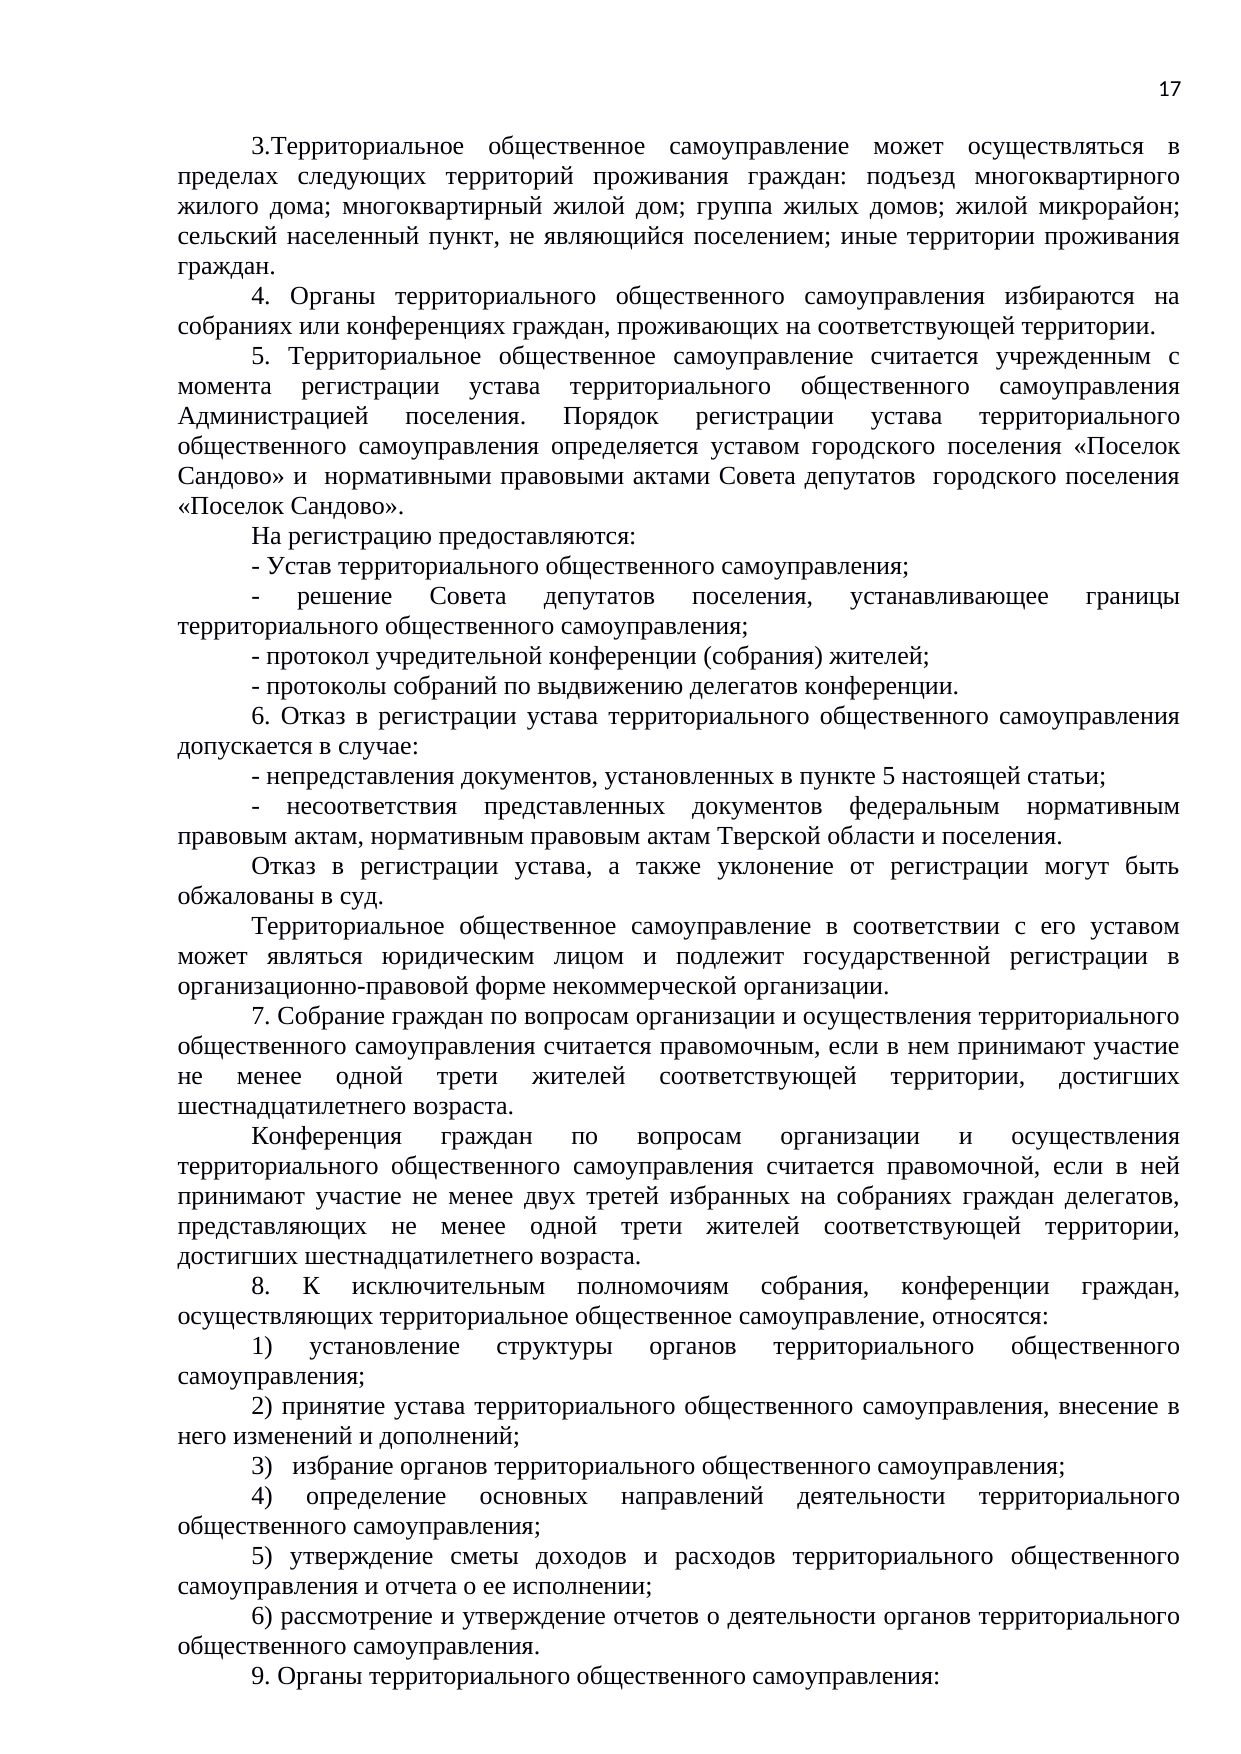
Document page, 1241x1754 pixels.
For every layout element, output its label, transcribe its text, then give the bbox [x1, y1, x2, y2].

text - протокол учредительной конференции (собрания) жителей; [177, 640, 1181, 670]
text 5) утверждение сметы доходов и расходов территориального общественного самоуправления и отчета о ее исполнении; [177, 1540, 1181, 1600]
text 1) установление структуры органов территориального общественного самоуправления; [177, 1330, 1181, 1390]
text - непредставления документов, установленных в пункте 5 настоящей статьи; [177, 760, 1181, 790]
text 4) определение основных направлений деятельности территориального общественного самоуправления; [177, 1480, 1181, 1540]
text 3.Территориальное общественное самоуправление может осуществляться в пределах следующих территорий проживания граждан: подъезд многоквартирного жилого дома; многоквартирный жилой дом; группа жилых домов; жилой микрорайон; сельский населенный пункт, не являющийся поселением; иные территории проживания граждан. [177, 130, 1181, 280]
text 5. Территориальное общественное самоуправление считается учрежденным с момента регистрации устава территориального общественного самоуправления Администрацией поселения. Порядок регистрации устава территориального общественного самоуправления определяется уставом городского поселения «Поселок Сандово» и нормативными правовыми актами Совета депутатов городского поселения «Поселок Сандово». [177, 340, 1181, 520]
text - протоколы собраний по выдвижению делегатов конференции. [177, 670, 1181, 700]
text - несоответствия представленных документов федеральным нормативным правовым актам, нормативным правовым актам Тверской области и поселения. [177, 790, 1181, 850]
text Отказ в регистрации устава, а также уклонение от регистрации могут быть обжалованы в суд. [177, 850, 1181, 910]
text Конференция граждан по вопросам организации и осуществления территориального общественного самоуправления считается правомочной, если в ней принимают участие не менее двух третей избранных на собраниях граждан делегатов, представляющих не менее одной трети жителей соответствующей территории, достигших шестнадцатилетнего возраста. [177, 1120, 1181, 1270]
text На регистрацию предоставляются: [177, 520, 1181, 550]
text - решение Совета депутатов поселения, устанавливающее границы территориального общественного самоуправления; [177, 580, 1181, 640]
text 3) избрание органов территориального общественного самоуправления; [177, 1450, 1181, 1480]
text 6. Отказ в регистрации устава территориального общественного самоуправления допускается в случае: [177, 700, 1181, 760]
text - Устав территориального общественного самоуправления; [177, 550, 1181, 580]
text 6) рассмотрение и утверждение отчетов о деятельности органов территориального общественного самоуправления. [177, 1600, 1181, 1660]
text 8. К исключительным полномочиям собрания, конференции граждан, осуществляющих территориальное общественное самоуправление, относятся: [177, 1270, 1181, 1330]
text 7. Собрание граждан по вопросам организации и осуществления территориального общественного самоуправления считается правомочным, если в нем принимают участие не менее одной трети жителей соответствующей территории, достигших шестнадцатилетнего возраста. [177, 1000, 1181, 1120]
text 9. Органы территориального общественного самоуправления: [177, 1660, 1181, 1690]
text 4. Органы территориального общественного самоуправления избираются на собраниях или конференциях граждан, проживающих на соответствующей территории. [177, 280, 1181, 340]
text 2) принятие устава территориального общественного самоуправления, внесение в него изменений и дополнений; [177, 1390, 1181, 1450]
text Территориальное общественное самоуправление в соответствии с его уставом может являться юридическим лицом и подлежит государственной регистрации в организационно-правовой форме некоммерческой организации. [177, 910, 1181, 1000]
